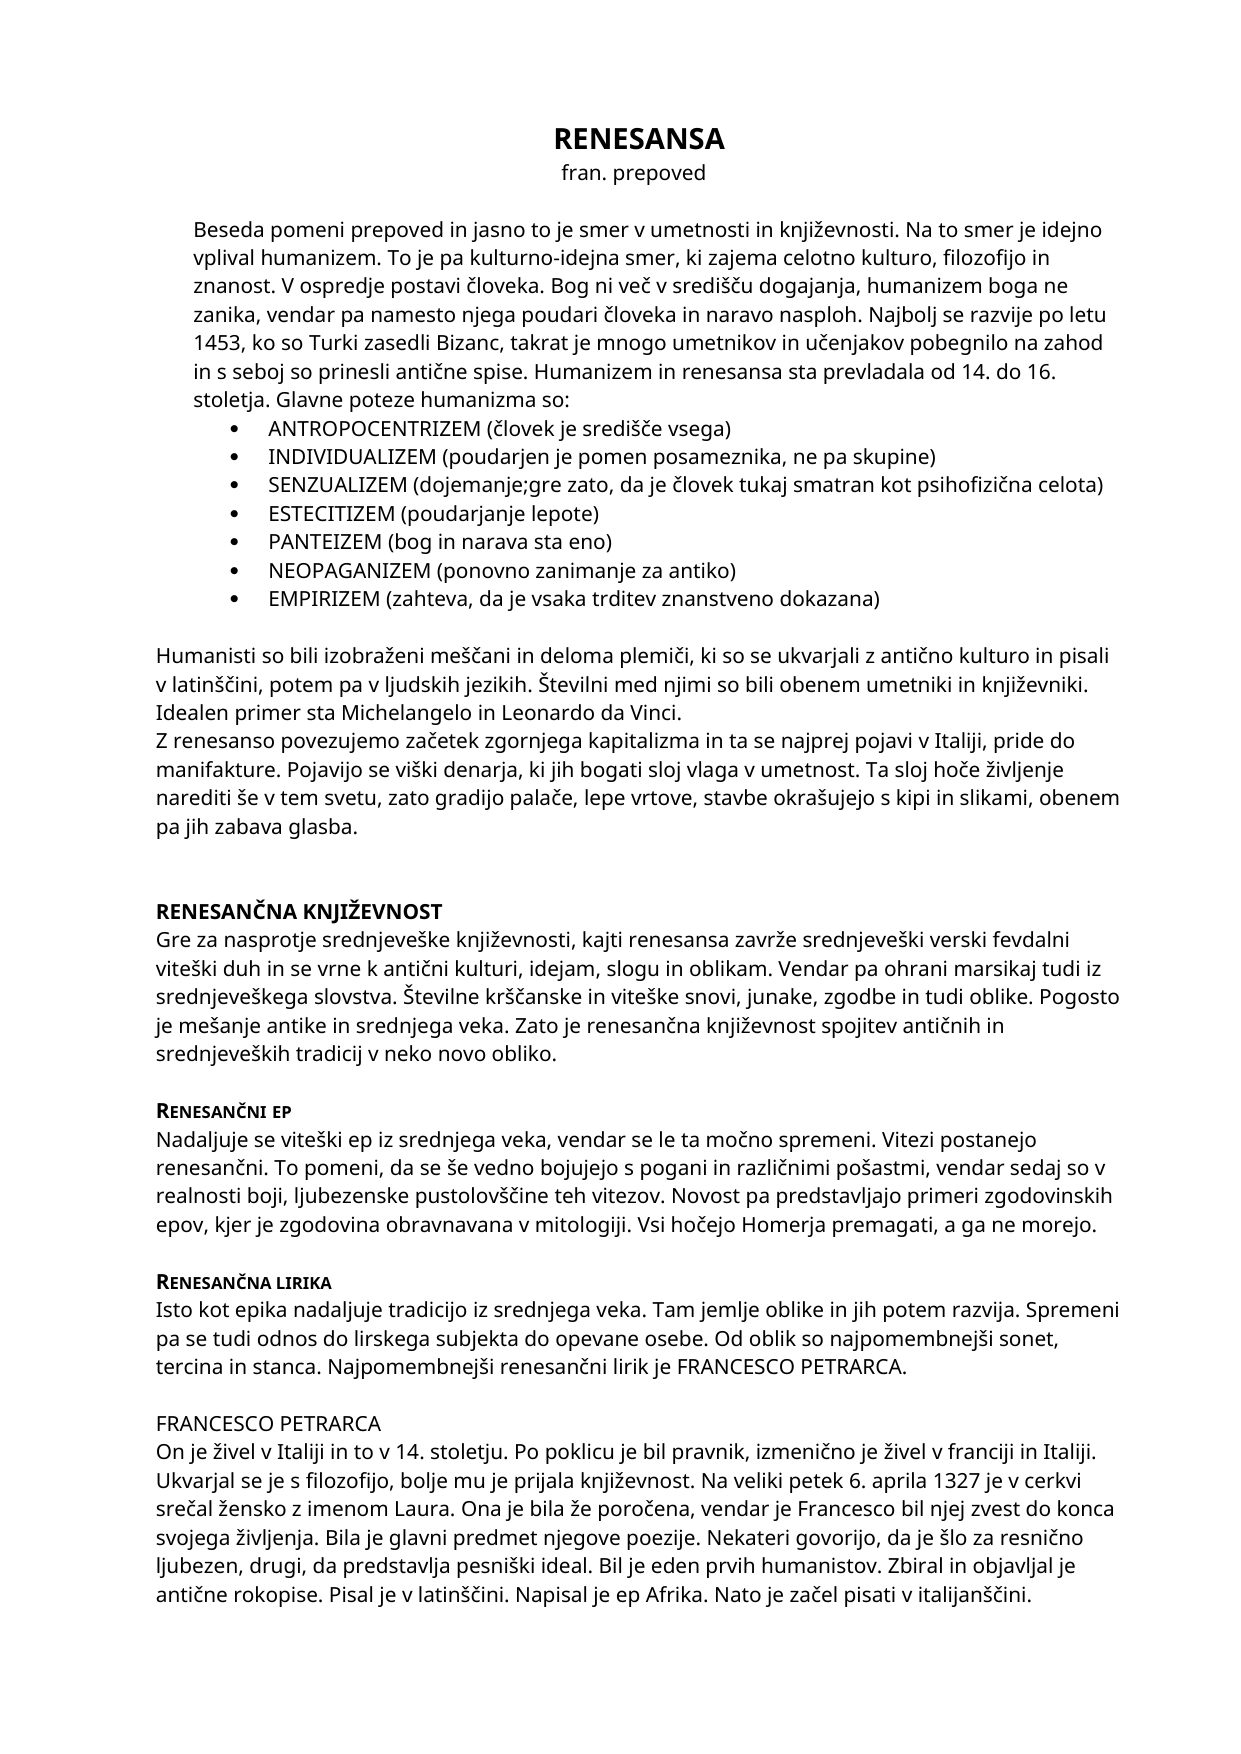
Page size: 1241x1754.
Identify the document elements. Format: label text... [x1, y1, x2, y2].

list SENZUALIZEM (dojemanje;gre zato, da je človek tukaj smatran kot psihofizična celota) [231, 471, 1122, 499]
list ANTROPOCENTRIZEM (človek je središče vsega) [231, 414, 1122, 442]
text FRANCESCO PETRARCA [156, 1409, 1122, 1437]
text Beseda pomeni prepoved in jasno to je smer v umetnosti in književnosti. Na to smer je idejno vplival humanizem. To je pa kulturno-idejna smer, ki zajema celotno kulturo, filozofijo in znanost. V ospredje postavi človeka. Bog ni več v središču dogajanja, humanizem boga ne zanika, vendar pa namesto njega poudari človeka in naravo nasploh. Najbolj se razvije po letu 1453, ko so Turki zasedli Bizanc, takrat je mnogo umetnikov in učenjakov pobegnilo na zahod in s seboj so prinesli antične spise. Humanizem in renesansa sta prevladala od 14. do 16. stoletja. Glavne poteze humanizma so: [193, 215, 1122, 414]
text Isto kot epika nadaljuje tradicijo iz srednjega veka. Tam jemlje oblike in jih potem razvija. Spremeni pa se tudi odnos do lirskega subjekta do opevane osebe. Od oblik so najpomembnejši sonet, tercina in stanca. Najpomembnejši renesančni lirik je FRANCESCO PETRARCA. [156, 1295, 1122, 1381]
list EMPIRIZEM (zahteva, da je vsaka trditev znanstveno dokazana) [231, 584, 1122, 613]
text Z renesanso povezujemo začetek zgornjega kapitalizma in ta se najprej pojavi v Italiji, pride do manifakture. Pojavijo se viški denarja, ki jih bogati sloj vlaga v umetnost. Ta sloj hoče življenje narediti še v tem svetu, zato gradijo palače, lepe vrtove, stavbe okrašujejo s kipi in slikami, obenem pa jih zabava glasba. [156, 727, 1122, 840]
list INDIVIDUALIZEM (poudarjen je pomen posameznika, ne pa skupine) [231, 442, 1122, 471]
text Humanisti so bili izobraženi meščani in deloma plemiči, ki so se ukvarjali z antično kulturo in pisali v latinščini, potem pa v ljudskih jezikih. Številni med njimi so bili obenem umetniki in književniki. Idealen primer sta Michelangelo in Leonardo da Vinci. [156, 641, 1122, 727]
text Gre za nasprotje srednjeveške književnosti, kajti renesansa zavrže srednjeveški verski fevdalni viteški duh in se vrne k antični kulturi, idejam, slogu in oblikam. Vendar pa ohrani marsikaj tudi iz srednjeveškega slovstva. Številne krščanske in viteške snovi, junake, zgodbe in tudi oblike. Pogosto je mešanje antike in srednjega veka. Zato je renesančna književnost spojitev antičnih in srednjeveških tradicij v neko novo obliko. [156, 926, 1122, 1068]
list PANTEIZEM (bog in narava sta eno) [231, 527, 1122, 556]
text Nadaljuje se viteški ep iz srednjega veka, vendar se le ta močno spremeni. Vitezi postanejo renesančni. To pomeni, da se še vedno bojujejo s pogani in različnimi pošastmi, vendar sedaj so v realnosti boji, ljubezenske pustolovščine teh vitezov. Novost pa predstavljajo primeri zgodovinskih epov, kjer je zgodovina obravnavana v mitologiji. Vsi hočejo Homerja premagati, a ga ne morejo. [156, 1125, 1122, 1238]
text RENESANSA [156, 118, 1122, 158]
text RENESANČNA LIRIKA [156, 1267, 1122, 1295]
text RENESANČNI EP [156, 1096, 1122, 1125]
list NEOPAGANIZEM (ponovno zanimanje za antiko) [231, 556, 1122, 584]
text fran. prepoved [156, 158, 1122, 186]
list ESTECITIZEM (poudarjanje lepote) [231, 499, 1122, 527]
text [156, 1437, 1122, 1608]
text RENESANČNA KNJIŽEVNOST [156, 897, 1122, 926]
